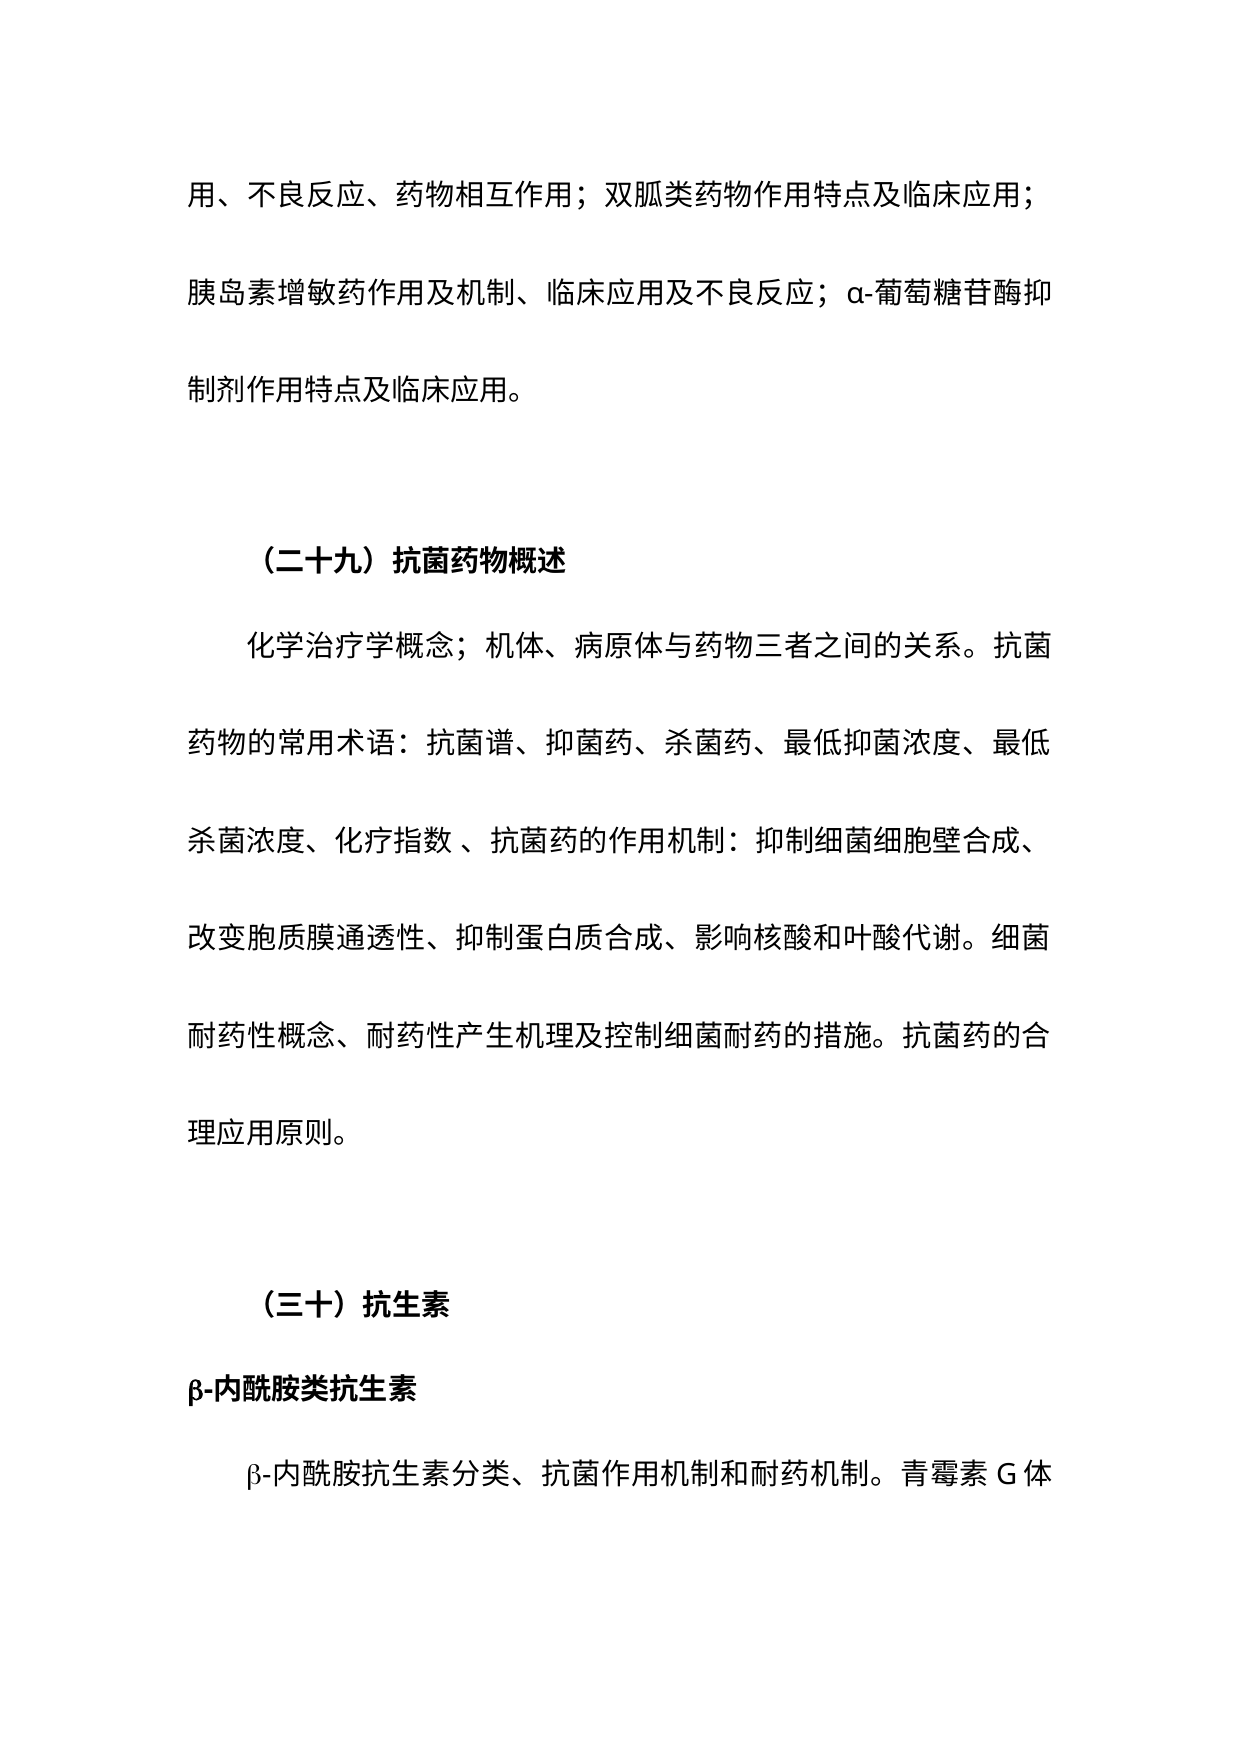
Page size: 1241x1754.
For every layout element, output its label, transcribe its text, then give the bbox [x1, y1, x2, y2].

text -内酰胺类抗生素 [187, 1356, 1053, 1421]
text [187, 1441, 1053, 1506]
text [187, 162, 1053, 422]
text 化学治疗学概念；机体、病原体与药物三者之间的关系。抗菌药物的常用术语：抗菌谱、抑菌药、杀菌药、最低抑菌浓度、最低杀菌浓度、化疗指数 、抗菌药的作用机制：抑制细菌细胞壁合成、改变胞质膜通透性、抑制蛋白质合成、影响核酸和叶酸代谢。细菌耐药性概念、耐药性产生机理及控制细菌耐药的措施。抗菌药的合理应用原则。 [187, 613, 1053, 1165]
text （三十）抗生素 [187, 1270, 1053, 1335]
text （二十九）抗菌药物概述 [187, 527, 1053, 592]
